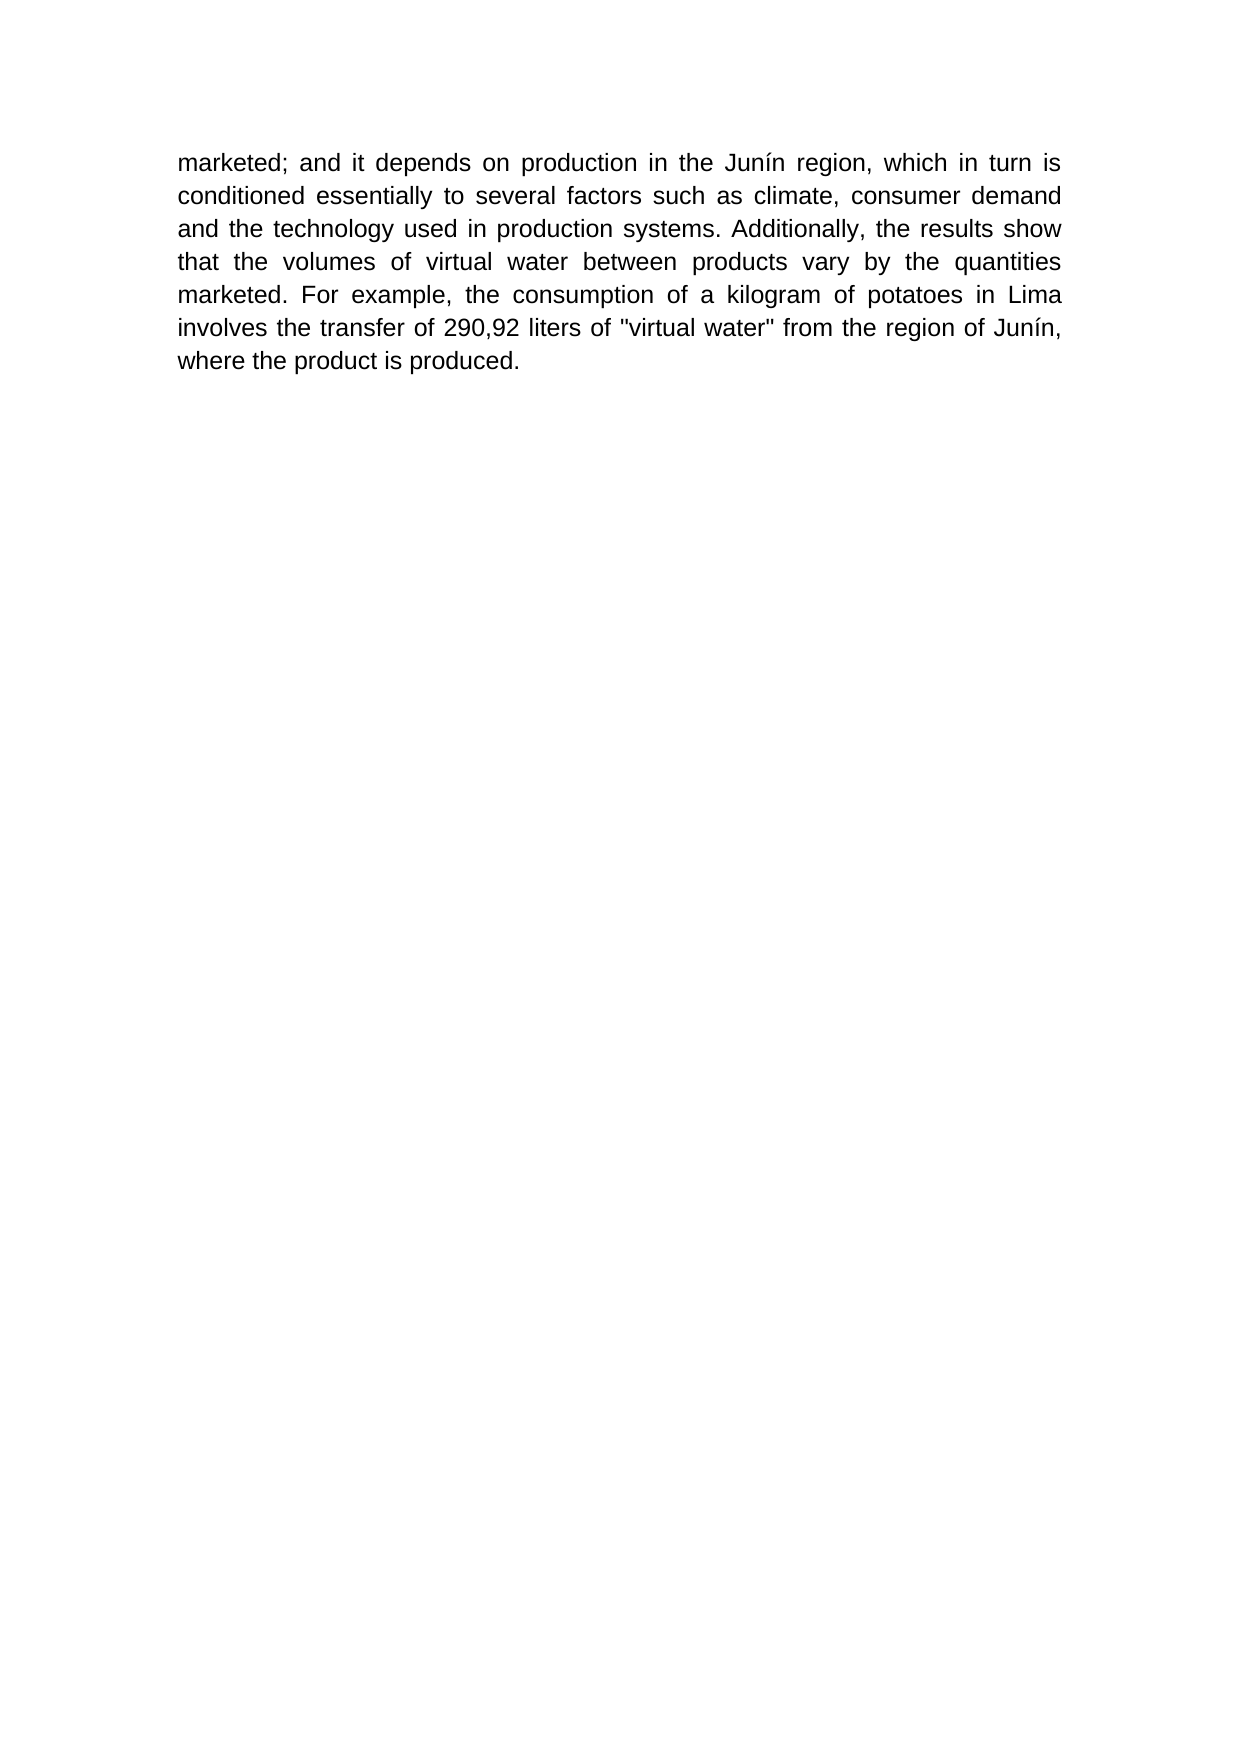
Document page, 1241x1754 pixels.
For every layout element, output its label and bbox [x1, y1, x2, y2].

text [177, 148, 1063, 374]
